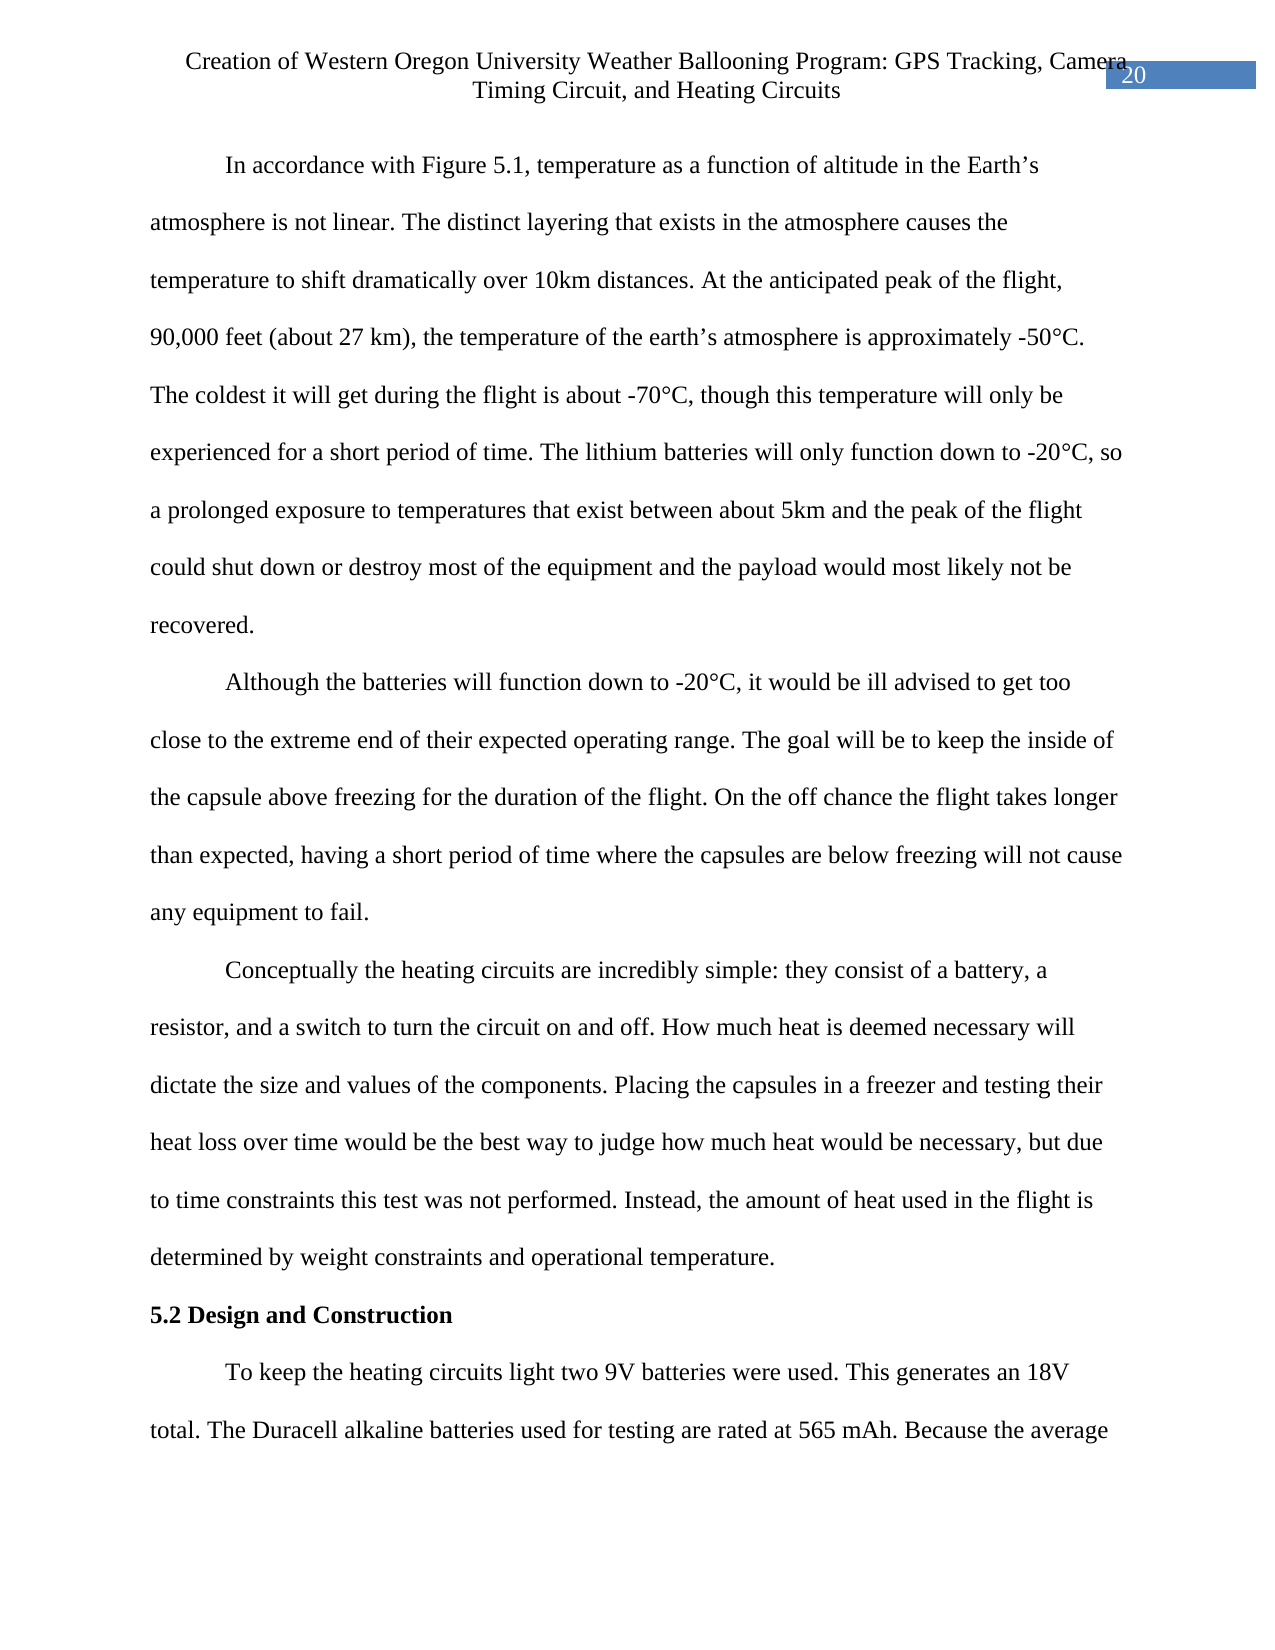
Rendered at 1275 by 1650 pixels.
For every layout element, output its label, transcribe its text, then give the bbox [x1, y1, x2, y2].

text Although the batteries will function down to -20°C, it would be ill advised to get too close to the extreme end of their expected operating range. The goal will be to keep the inside of the capsule above freezing for the duration of the flight. On the off chance the flight takes longer than expected, having a short period of time where the capsules are below freezing will not cause any equipment to fail. [150, 667, 1125, 926]
text In accordance with Figure 5.1, temperature as a function of altitude in the Earth’s atmosphere is not linear. The distinct layering that exists in the atmosphere causes the temperature to shift dramatically over 10km distances. At the anticipated peak of the flight, 90,000 feet (about 27 km), the temperature of the earth’s atmosphere is approximately -50°C. The coldest it will get during the flight is about -70°C, though this temperature will only be experienced for a short period of time. The lithium batteries will only function down to -20°C, so a prolonged exposure to temperatures that exist between about 5km and the peak of the flight could shut down or destroy most of the equipment and the payload would most likely not be recovered. [150, 150, 1125, 639]
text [150, 1357, 1125, 1444]
text 5.2 Design and Construction [150, 1300, 1125, 1329]
text Conceptually the heating circuits are incredibly simple: they consist of a battery, a resistor, and a switch to turn the circuit on and off. How much heat is deemed necessary will dictate the size and values of the components. Placing the capsules in a freezer and testing their heat loss over time would be the best way to judge how much heat would be necessary, but due to time constraints this test was not performed. Instead, the amount of heat used in the flight is determined by weight constraints and operational temperature. [150, 955, 1125, 1271]
